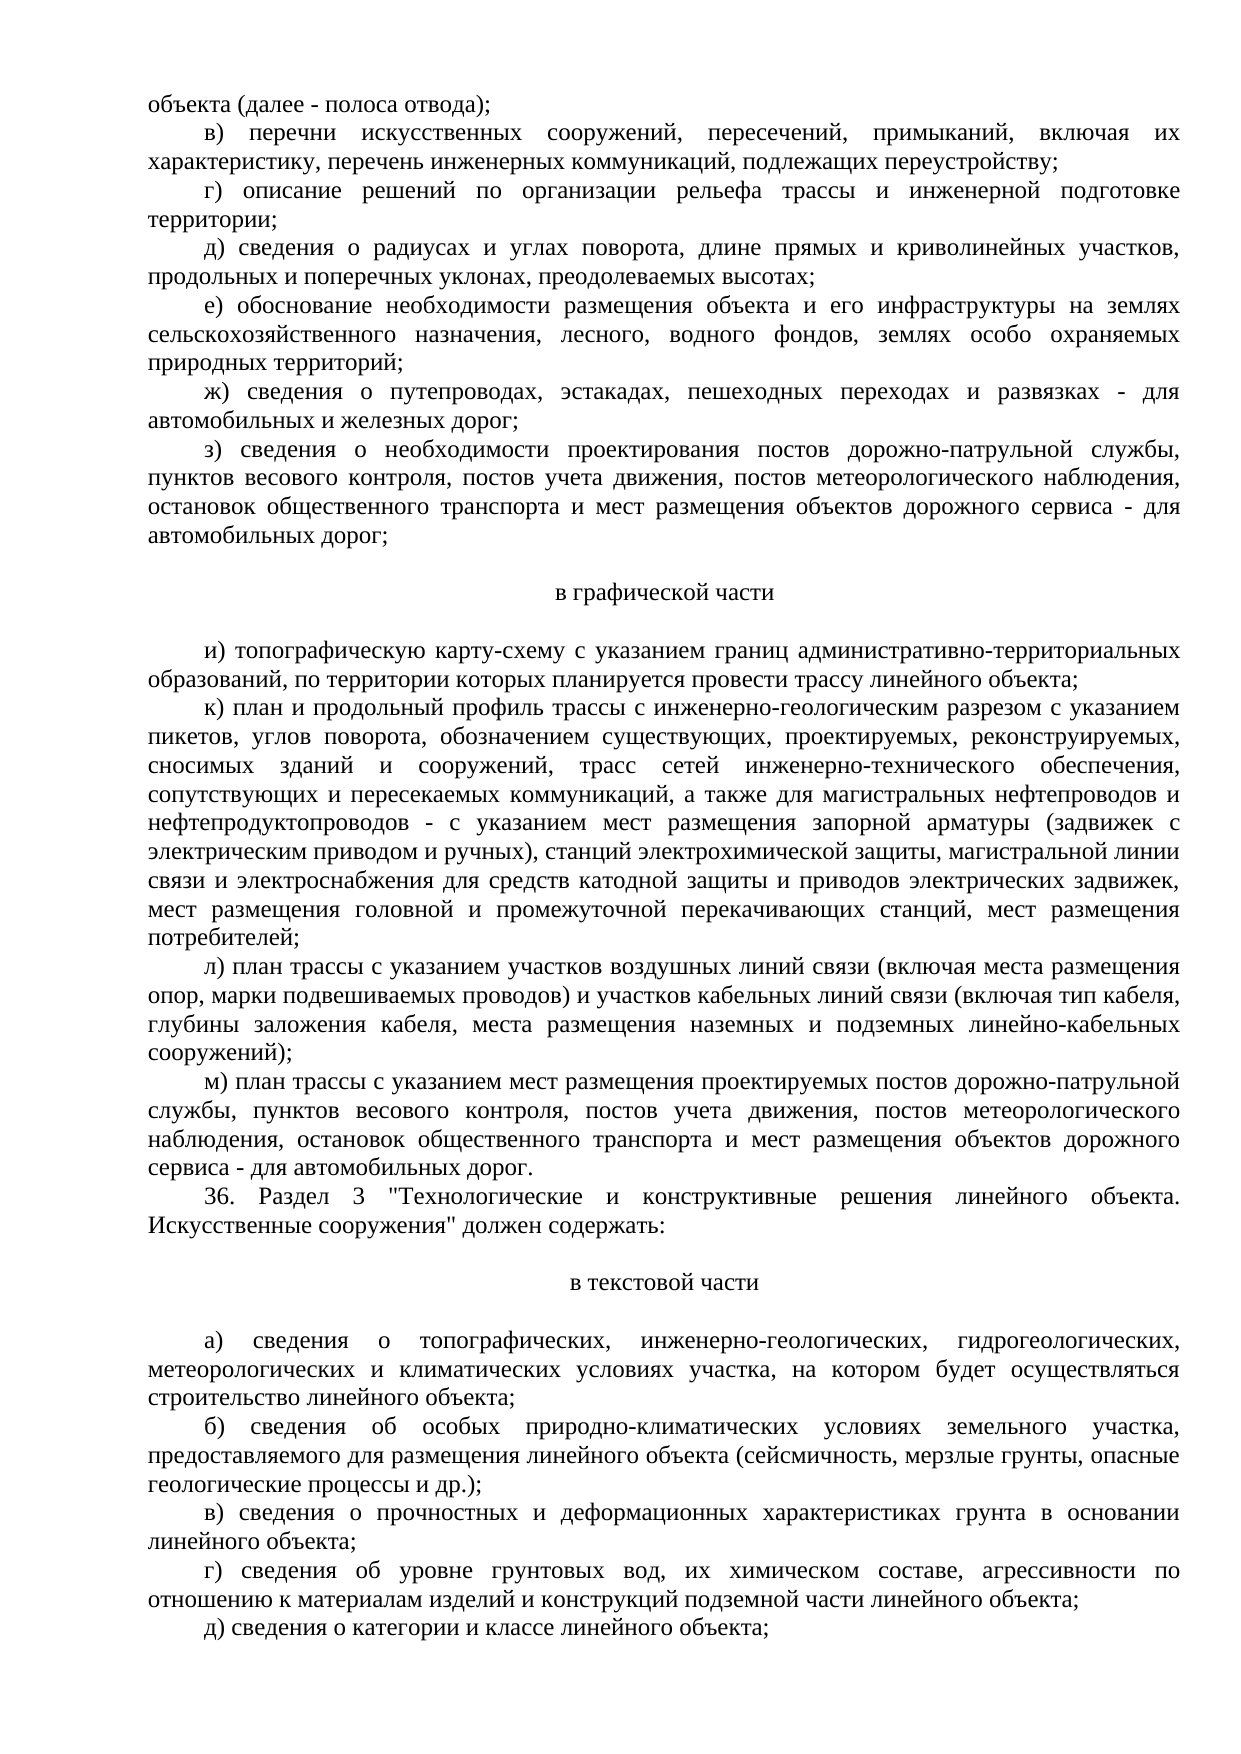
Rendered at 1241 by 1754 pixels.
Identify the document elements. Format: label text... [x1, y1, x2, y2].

text и) топографическую карту-схему с указанием границ административно-территориальных образований, по территории которых планируется провести трассу линейного объекта; [148, 635, 1181, 692]
text в) перечни искусственных сооружений, пересечений, примыканий, включая их характеристику, перечень инженерных коммуникаций, подлежащих переустройству; [148, 117, 1181, 175]
text д) сведения о категории и классе линейного объекта; [148, 1612, 1181, 1641]
text в) сведения о прочностных и деформационных характеристиках грунта в основании линейного объекта; [148, 1497, 1181, 1555]
text л) план трассы с указанием участков воздушных линий связи (включая места размещения опор, марки подвешиваемых проводов) и участков кабельных линий связи (включая тип кабеля, глубины заложения кабеля, места размещения наземных и подземных линейно-кабельных сооружений); [148, 951, 1181, 1066]
text 36. Раздел 3 "Технологические и конструктивные решения линейного объекта. Искусственные сооружения" должен содержать: [148, 1181, 1181, 1239]
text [148, 89, 1181, 117]
text м) план трассы с указанием мест размещения проектируемых постов дорожно-патрульной службы, пунктов весового контроля, постов учета движения, постов метеорологического наблюдения, остановок общественного транспорта и мест размещения объектов дорожного сервиса - для автомобильных дорог. [148, 1066, 1181, 1181]
text г) описание решений по организации рельефа трассы и инженерной подготовке территории; [148, 175, 1181, 232]
text г) сведения об уровне грунтовых вод, их химическом составе, агрессивности по отношению к материалам изделий и конструкций подземной части линейного объекта; [148, 1555, 1181, 1612]
text в графической части [148, 577, 1181, 606]
text ж) сведения о путепроводах, эстакадах, пешеходных переходах и развязках - для автомобильных и железных дорог; [148, 376, 1181, 434]
text а) сведения о топографических, инженерно-геологических, гидрогеологических, метеорологических и климатических условиях участка, на котором будет осуществляться строительство линейного объекта; [148, 1325, 1181, 1411]
text е) обоснование необходимости размещения объекта и его инфраструктуры на землях сельскохозяйственного назначения, лесного, водного фондов, землях особо охраняемых природных территорий; [148, 290, 1181, 376]
text к) план и продольный профиль трассы с инженерно-геологическим разрезом с указанием пикетов, углов поворота, обозначением существующих, проектируемых, реконструируемых, сносимых зданий и сооружений, трасс сетей инженерно-технического обеспечения, сопутствующих и пересекаемых коммуникаций, а также для магистральных нефтепроводов и нефтепродуктопроводов - с указанием мест размещения запорной арматуры (задвижек с электрическим приводом и ручных), станций электрохимической защиты, магистральной линии связи и электроснабжения для средств катодной защиты и приводов электрических задвижек, мест размещения головной и промежуточной перекачивающих станций, мест размещения потребителей; [148, 692, 1181, 951]
text з) сведения о необходимости проектирования постов дорожно-патрульной службы, пунктов весового контроля, постов учета движения, постов метеорологического наблюдения, остановок общественного транспорта и мест размещения объектов дорожного сервиса - для автомобильных дорог; [148, 434, 1181, 549]
text б) сведения об особых природно-климатических условиях земельного участка, предоставляемого для размещения линейного объекта (сейсмичность, мерзлые грунты, опасные геологические процессы и др.); [148, 1411, 1181, 1497]
text д) сведения о радиусах и углах поворота, длине прямых и криволинейных участков, продольных и поперечных уклонах, преодолеваемых высотах; [148, 232, 1181, 290]
text в текстовой части [148, 1267, 1181, 1296]
